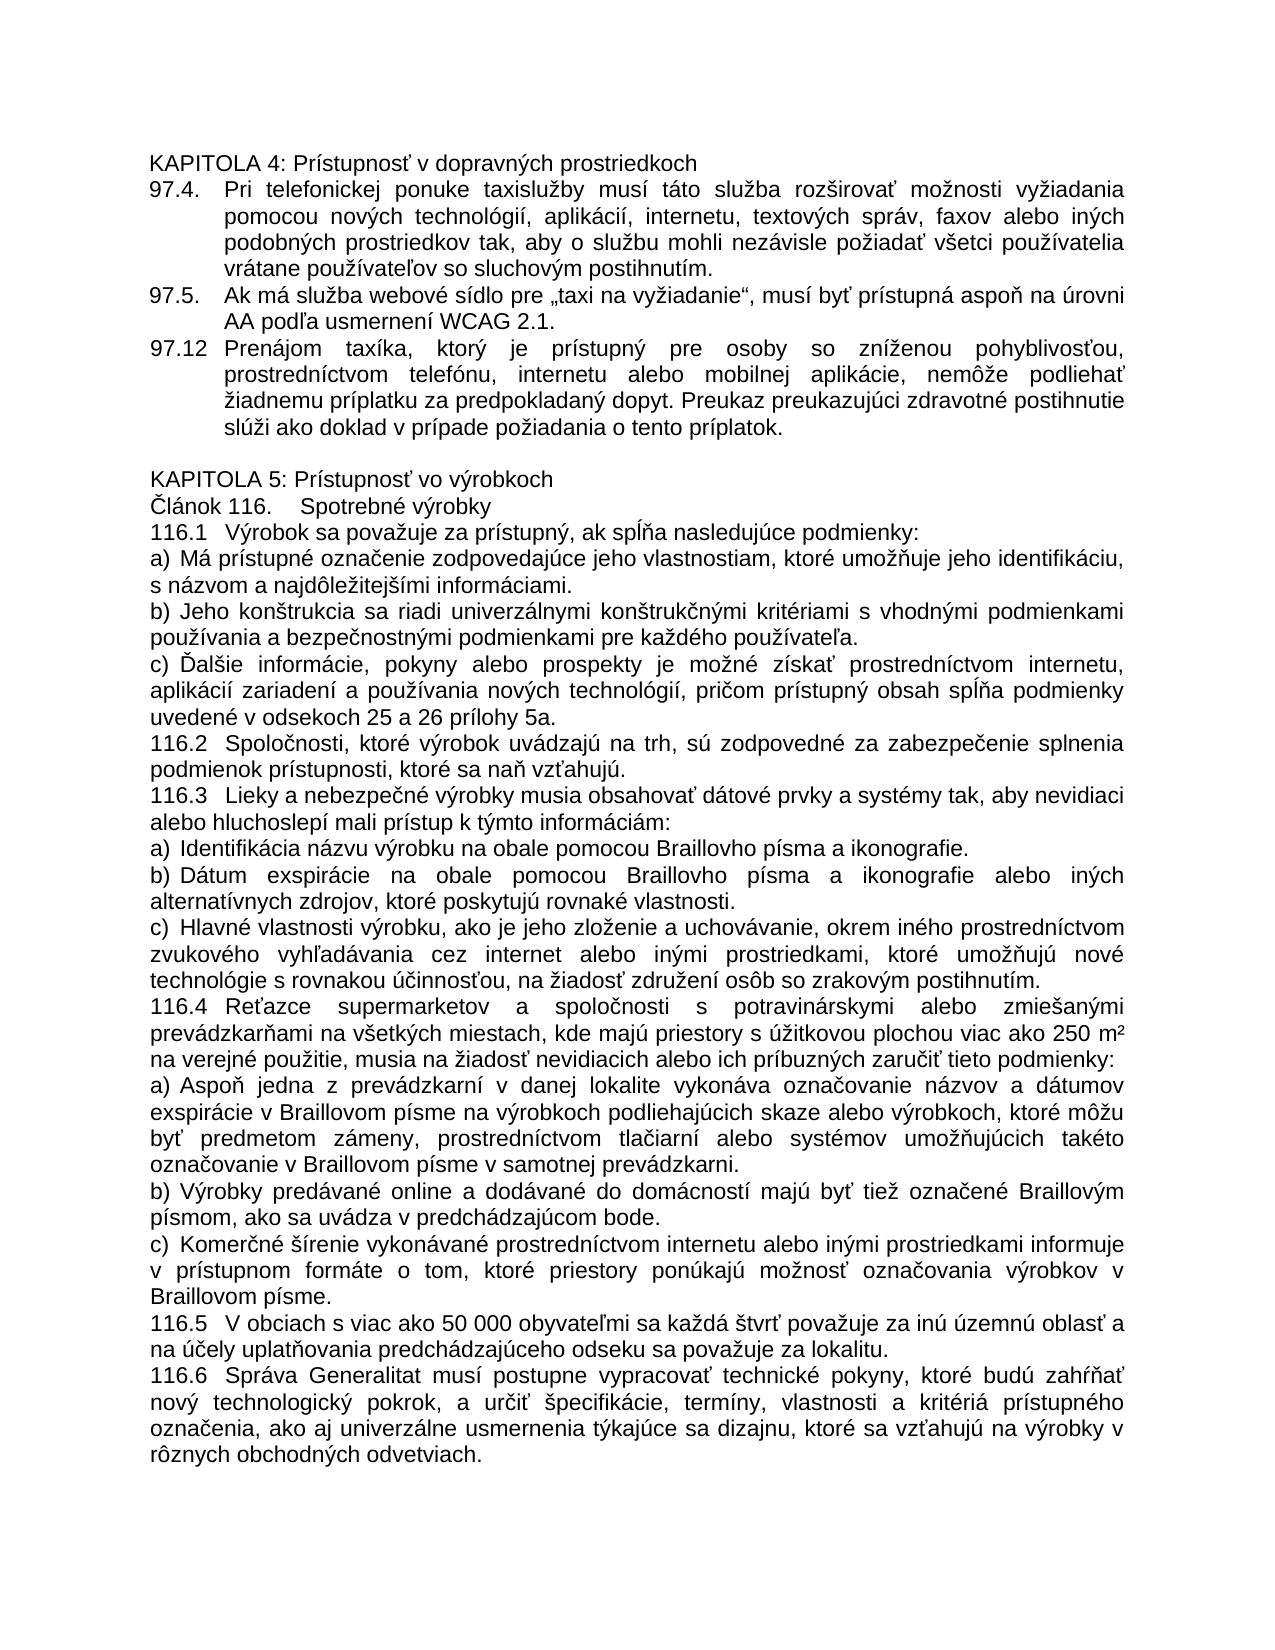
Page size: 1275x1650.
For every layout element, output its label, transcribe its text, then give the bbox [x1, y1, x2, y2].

text Článok 116. Spotrebné výrobky [150, 493, 1125, 519]
list Aspoň jedna z prevádzkarní v danej lokalite vykonáva označovanie názvov a dátumov exspirácie v Braillovom písme na výrobkoch podliehajúcich skaze alebo výrobkoch, ktoré môžu byť predmetom zámeny, prostredníctvom tlačiarní alebo systémov umožňujúcich takéto označovanie v Braillovom písme v samotnej prevádzkarni. [150, 1072, 1125, 1178]
list Lieky a nebezpečné výrobky musia obsahovať dátové prvky a systémy tak, aby nevidiaci alebo hluchoslepí mali prístup k týmto informáciám: [150, 782, 1125, 835]
list Hlavné vlastnosti výrobku, ako je jeho zloženie a uchovávanie, okrem iného prostredníctvom zvukového vyhľadávania cez internet alebo inými prostriedkami, ktoré umožňujú nové technológie s rovnakou účinnosťou, na žiadosť združení osôb so zrakovým postihnutím. [150, 914, 1125, 993]
list Pri telefonickej ponuke taxislužby musí táto služba rozširovať možnosti vyžiadania pomocou nových technológií, aplikácií, internetu, textových správ, faxov alebo iných podobných prostriedkov tak, aby o službu mohli nezávisle požiadať všetci používatelia vrátane používateľov so sluchovým postihnutím. [149, 176, 1125, 282]
list V obciach s viac ako 50 000 obyvateľmi sa každá štvrť považuje za inú územnú oblasť a na účely uplatňovania predchádzajúceho odseku sa považuje za lokalitu. [150, 1309, 1125, 1362]
list Prenájom taxíka, ktorý je prístupný pre osoby so zníženou pohyblivosťou, prostredníctvom telefónu, internetu alebo mobilnej aplikácie, nemôže podliehať žiadnemu príplatku za predpokladaný dopyt. Preukaz preukazujúci zdravotné postihnutie slúži ako doklad v prípade požiadania o tento príplatok. [150, 334, 1125, 440]
list Komerčné šírenie vykonávané prostredníctvom internetu alebo inými prostriedkami informuje v prístupnom formáte o tom, ktoré priestory ponúkajú možnosť označovania výrobkov v Braillovom písme. [150, 1231, 1125, 1309]
text KAPITOLA 4: Prístupnosť v dopravných prostriedkoch [149, 150, 1125, 176]
list Ak má služba webové sídlo pre „taxi na vyžiadanie“, musí byť prístupná aspoň na úrovni AA podľa usmernení WCAG 2.1. [149, 282, 1125, 334]
list Správa Generalitat musí postupne vypracovať technické pokyny, ktoré budú zahŕňať nový technologický pokrok, a určiť špecifikácie, termíny, vlastnosti a kritériá prístupného označenia, ako aj univerzálne usmernenia týkajúce sa dizajnu, ktoré sa vzťahujú na výrobky v rôznych obchodných odvetviach. [150, 1362, 1125, 1468]
list Reťazce supermarketov a spoločnosti s potravinárskymi alebo zmiešanými prevádzkarňami na všetkých miestach, kde majú priestory s úžitkovou plochou viac ako 250 m² na verejné použitie, musia na žiadosť nevidiacich alebo ich príbuzných zaručiť tieto podmienky: [150, 993, 1125, 1072]
list Spoločnosti, ktoré výrobok uvádzajú na trh, sú zodpovedné za zabezpečenie splnenia podmienok prístupnosti, ktoré sa naň vzťahujú. [150, 730, 1125, 782]
list Výrobky predávané online a dodávané do domácností majú byť tiež označené Braillovým písmom, ako sa uvádza v predchádzajúcom bode. [150, 1178, 1125, 1231]
list Ďalšie informácie, pokyny alebo prospekty je možné získať prostredníctvom internetu, aplikácií zariadení a používania nových technológií, pričom prístupný obsah spĺňa podmienky uvedené v odsekoch 25 a 26 prílohy 5a. [150, 651, 1125, 730]
list Výrobok sa považuje za prístupný, ak spĺňa nasledujúce podmienky: [150, 519, 1125, 545]
text KAPITOLA 5: Prístupnosť vo výrobkoch [150, 466, 1125, 493]
list Jeho konštrukcia sa riadi univerzálnymi konštrukčnými kritériami s vhodnými podmienkami používania a bezpečnostnými podmienkami pre každého používateľa. [150, 598, 1125, 651]
list Identifikácia názvu výrobku na obale pomocou Braillovho písma a ikonografie. [150, 835, 1125, 862]
list Má prístupné označenie zodpovedajúce jeho vlastnostiam, ktoré umožňuje jeho identifikáciu, s názvom a najdôležitejšími informáciami. [150, 545, 1125, 598]
list Dátum exspirácie na obale pomocou Braillovho písma a ikonografie alebo iných alternatívnych zdrojov, ktoré poskytujú rovnaké vlastnosti. [150, 862, 1125, 914]
